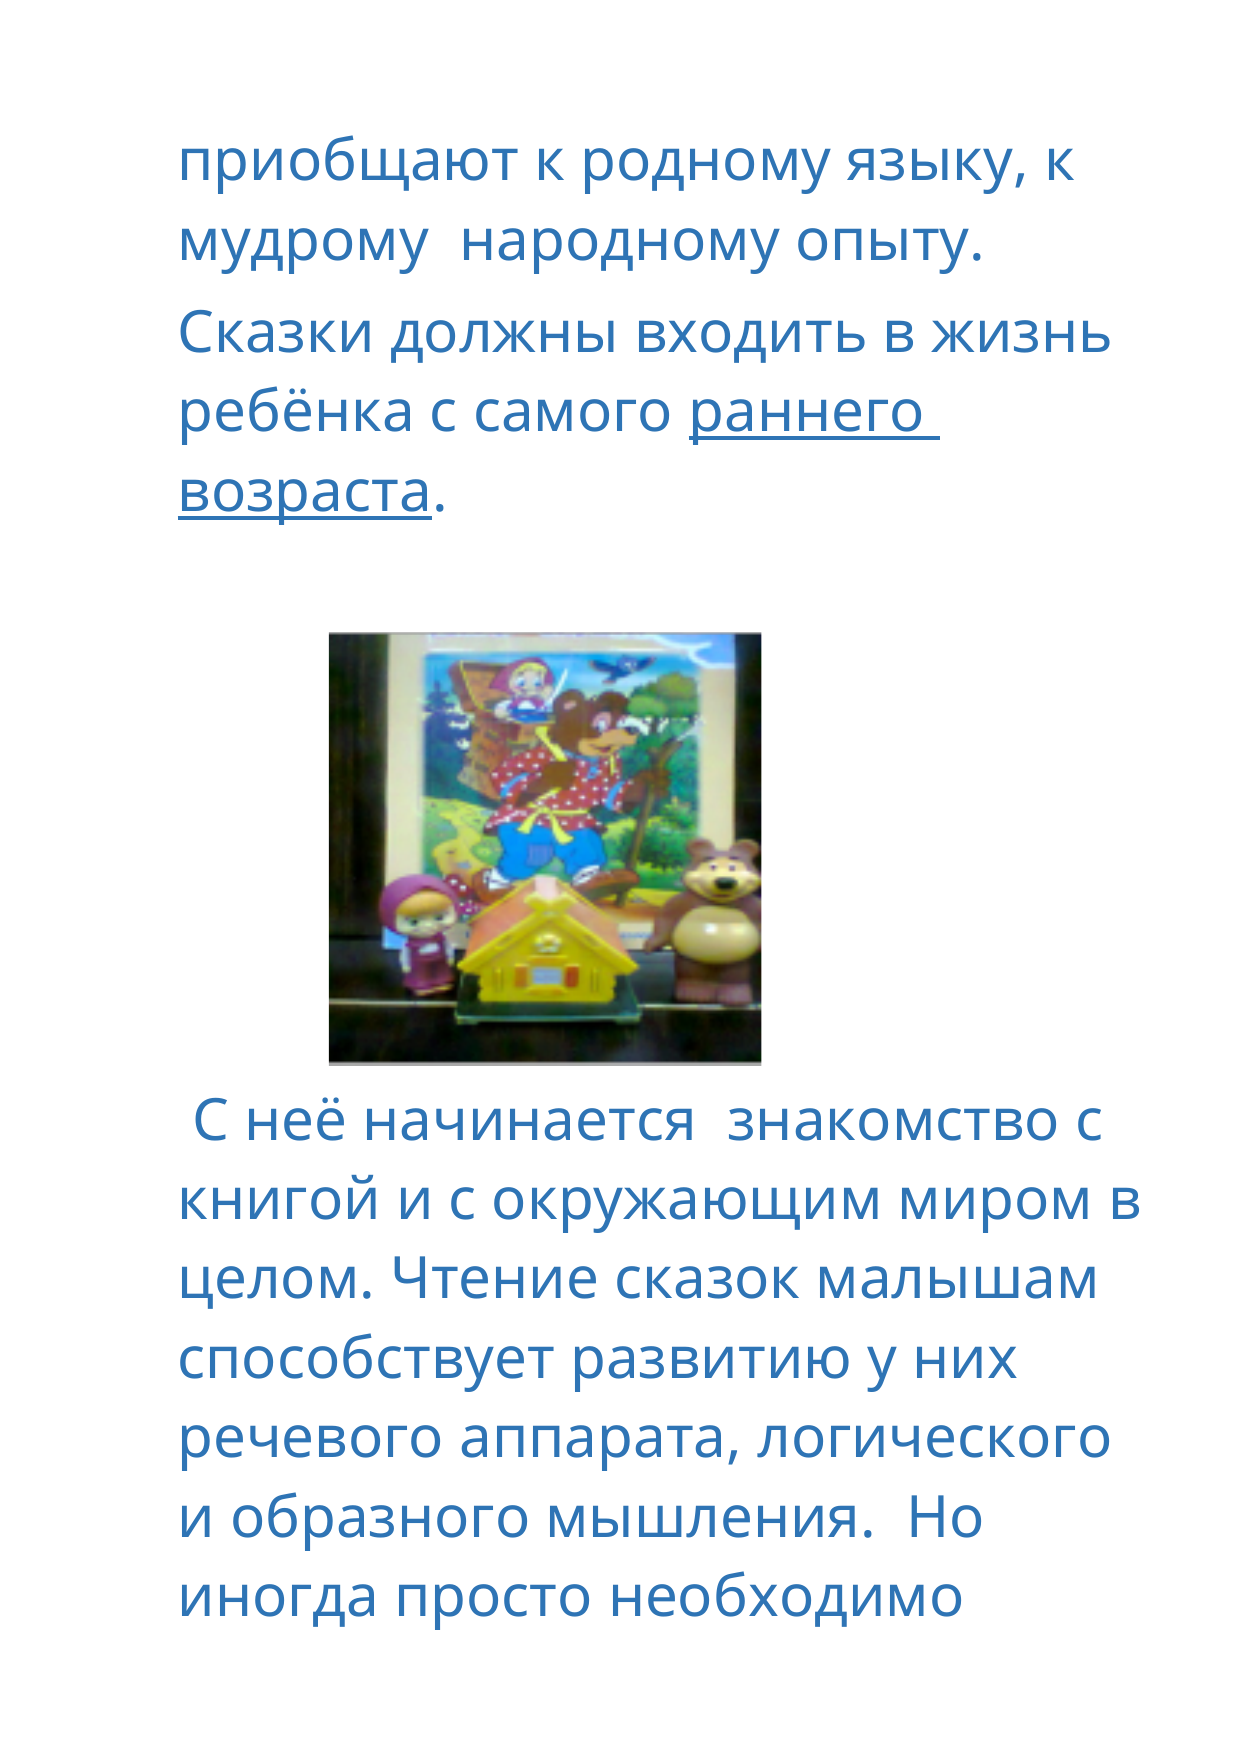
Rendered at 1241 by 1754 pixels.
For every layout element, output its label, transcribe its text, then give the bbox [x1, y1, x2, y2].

picture [328, 632, 762, 1066]
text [177, 118, 1152, 277]
text Сказки должны входить в жизнь ребёнка с самого раннего возраста. [177, 289, 1152, 528]
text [177, 1078, 1152, 1634]
